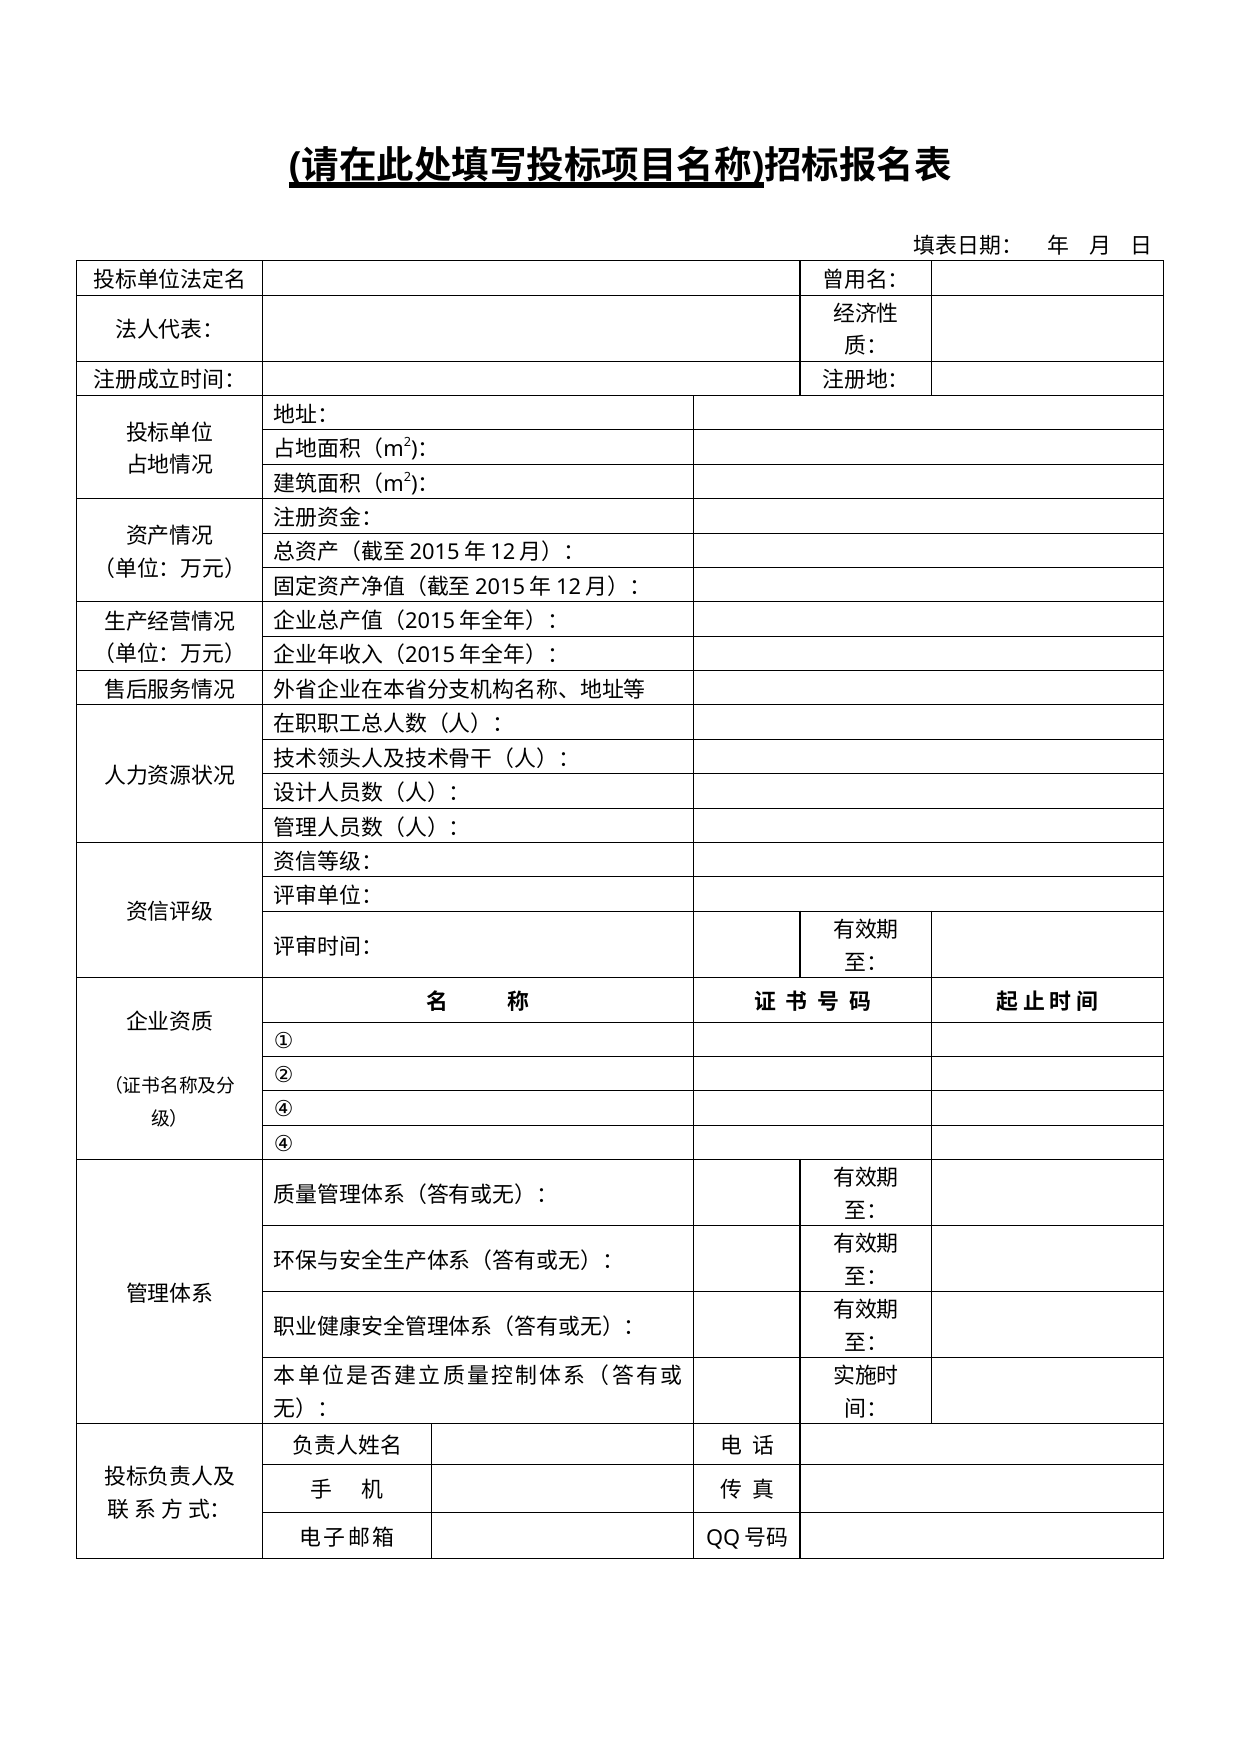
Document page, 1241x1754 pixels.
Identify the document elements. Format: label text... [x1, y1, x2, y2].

table_cell 有效期至： [801, 912, 931, 977]
table_cell 环保与安全生产体系（答有或无）： [263, 1226, 693, 1291]
table_cell [263, 1091, 693, 1124]
table_cell [932, 1226, 1163, 1291]
table_cell [263, 261, 799, 294]
table_cell 外省企业在本省分支机构名称、地址等 [263, 671, 693, 704]
table_cell 职业健康安全管理体系（答有或无）： [263, 1292, 693, 1357]
table_cell [694, 568, 1163, 601]
table_cell [694, 809, 1163, 842]
table_cell 质量管理体系（答有或无）： [263, 1160, 693, 1225]
table_cell 经济性质： [801, 296, 931, 361]
table_cell [694, 1358, 799, 1423]
table_cell 负责人姓名 [263, 1424, 431, 1464]
table_cell 企业资质 （证书名称及分级） [77, 978, 262, 1159]
table_cell [932, 1091, 1163, 1124]
table_cell 有效期至： [801, 1226, 931, 1291]
table_cell [932, 1358, 1163, 1423]
table_cell 有效期至： [801, 1160, 931, 1225]
table_cell [694, 671, 1163, 704]
table_cell [932, 1057, 1163, 1090]
table_cell [694, 705, 1163, 739]
table_cell 评审单位： [263, 877, 693, 911]
table_cell [694, 637, 1163, 670]
table_cell [694, 602, 1163, 636]
table_cell [694, 1091, 931, 1124]
table_cell [694, 843, 1163, 876]
table_cell QQ号码 [694, 1513, 799, 1558]
table_cell [694, 1226, 799, 1291]
table_cell 电子邮箱 [263, 1513, 431, 1558]
table_cell [932, 1023, 1163, 1056]
table_cell [263, 362, 799, 395]
table_cell 固定资产净值（截至2015年12月）： [263, 568, 693, 601]
table_cell [694, 1126, 931, 1159]
table_cell [694, 912, 799, 977]
table_cell 投标单位 占地情况 [77, 396, 262, 498]
table_cell [694, 499, 1163, 532]
table_cell 资产情况 （单位：万元） [77, 499, 262, 601]
table_cell [932, 1292, 1163, 1357]
table_cell 设计人员数（人）： [263, 774, 693, 807]
table_cell 在职职工总人数（人）： [263, 705, 693, 739]
table_cell 注册资金： [263, 499, 693, 532]
table_cell [694, 534, 1163, 567]
table_cell 技术领头人及技术骨干（人）： [263, 740, 693, 773]
table_cell [694, 877, 1163, 911]
table_cell [694, 1160, 799, 1225]
table_cell [932, 912, 1163, 977]
table_cell [694, 740, 1163, 773]
table_cell [432, 1465, 693, 1512]
table_cell 传 真 [694, 1465, 799, 1512]
table_cell 人力资源状况 [77, 705, 262, 842]
table_cell [694, 1292, 799, 1357]
table_cell [932, 1160, 1163, 1225]
table_cell 证 书 号 码 [694, 978, 931, 1022]
table_cell 企业总产值（2015年全年）： [263, 602, 693, 636]
table_cell 注册成立时间： [77, 362, 262, 395]
table_cell 占地面积（m2)： [263, 430, 693, 464]
table_cell 建筑面积（m2)： [263, 465, 693, 498]
table_cell [694, 1023, 931, 1056]
table_cell 售后服务情况 [77, 671, 262, 704]
table_cell [432, 1513, 693, 1558]
table_cell 曾用名： [801, 261, 931, 294]
table_cell 评审时间： [263, 912, 693, 977]
table_cell 有效期至： [801, 1292, 931, 1357]
table_cell 实施时间： [801, 1358, 931, 1423]
table_cell 本单位是否建立质量控制体系（答有或无）： [263, 1358, 693, 1423]
table_cell 法人代表： [77, 296, 262, 361]
table_cell 企业年收入（2015年全年）： [263, 637, 693, 670]
table_cell 管理体系 [77, 1160, 262, 1423]
table_cell [694, 430, 1163, 464]
table_cell ④ [263, 1126, 693, 1159]
table_cell 投标单位法定名 [77, 261, 262, 294]
table_cell 起 止 时 间 [932, 978, 1163, 1022]
table_cell 注册地： [801, 362, 931, 395]
table_cell 电 话 [694, 1424, 799, 1464]
table_cell [694, 774, 1163, 807]
table_cell [694, 396, 1163, 429]
table_cell 地址： [263, 396, 693, 429]
table_cell [801, 1424, 1163, 1464]
table_cell 管理人员数（人）： [263, 809, 693, 842]
table_cell [801, 1465, 1163, 1512]
table_cell 资信评级 [77, 843, 262, 977]
table_cell [932, 261, 1163, 294]
table_cell ② [263, 1057, 693, 1090]
table_cell [932, 1126, 1163, 1159]
table_header (请在此处填写投标项目名称)招标报名表 填表日期： 年 月 日 [77, 105, 1163, 260]
table_cell 总资产（截至2015年12月）： [263, 534, 693, 567]
table_cell [432, 1424, 693, 1464]
table_cell [694, 465, 1163, 498]
table_cell 资信等级： [263, 843, 693, 876]
table_cell 名 称 [263, 978, 693, 1022]
table_cell 投标负责人及 联 系 方 式： [77, 1424, 262, 1558]
table_cell [801, 1513, 1163, 1558]
table_cell [932, 296, 1163, 361]
table_cell [263, 1023, 693, 1056]
table_cell [932, 362, 1163, 395]
table_cell [694, 1057, 931, 1090]
table_cell 生产经营情况 （单位：万元） [77, 602, 262, 670]
table_cell 手 机 [263, 1465, 431, 1512]
table_cell [263, 296, 799, 361]
